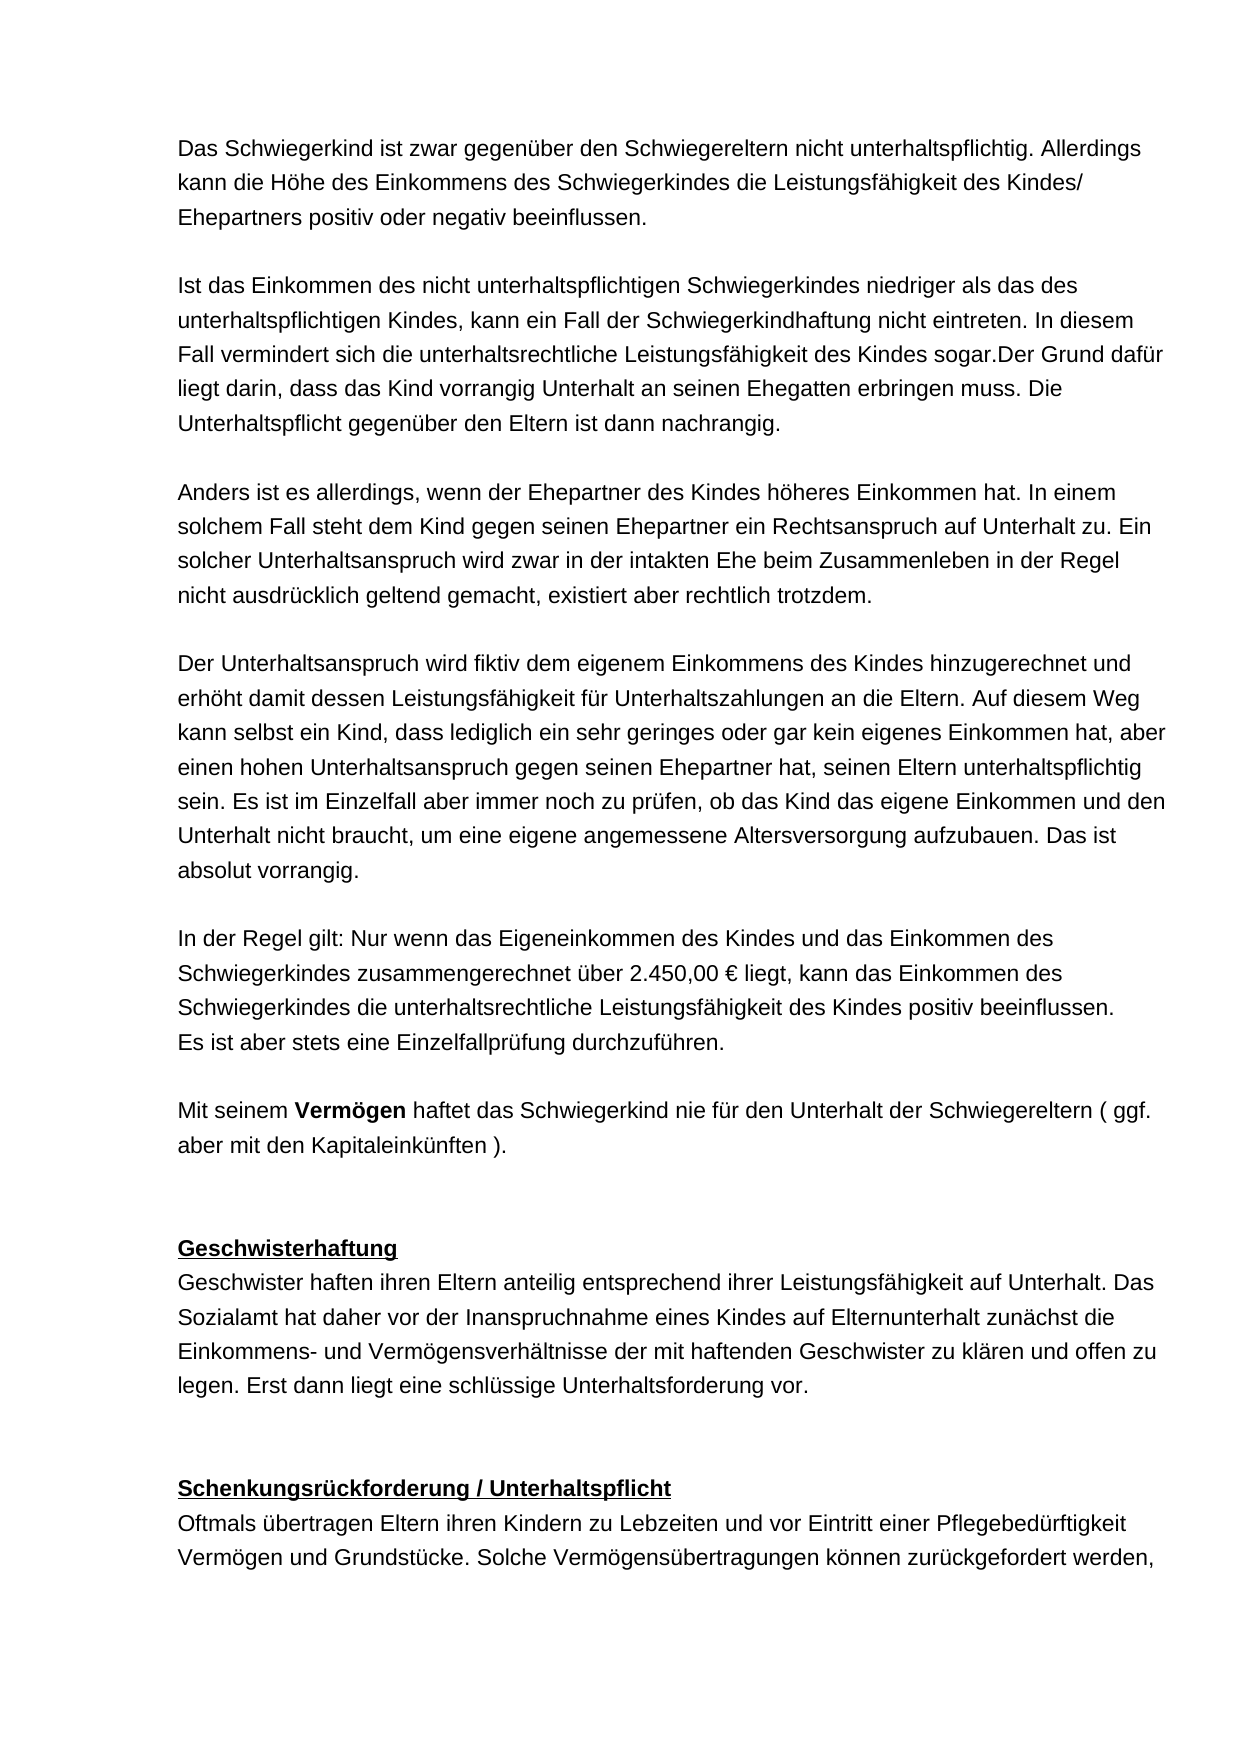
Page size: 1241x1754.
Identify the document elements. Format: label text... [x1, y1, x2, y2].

text Oftmals übertragen Eltern ihren Kindern zu Lebzeiten und vor Eintritt einer Pflegebedürftigkeit Vermögen und Grundstücke. Solche Vermögensübertragungen können zurückgefordert werden, [177, 1502, 1169, 1571]
text Ist das Einkommen des nicht unterhaltspflichtigen Schwiegerkindes niedriger als das des unterhaltspflichtigen Kindes, kann ein Fall der Schwiegerkindhaftung nicht eintreten. In diesem Fall vermindert sich die unterhaltsrechtliche Leistungsfähigkeit des Kindes sogar.Der Grund dafür liegt darin, dass das Kind vorrangig Unterhalt an seinen Ehegatten erbringen muss. Die Unterhaltspflicht gegenüber den Eltern ist dann nachrangig. [177, 264, 1169, 436]
text Geschwisterhaftung [177, 1227, 1169, 1261]
text Der Unterhaltsanspruch wird fiktiv dem eigenem Einkommens des Kindes hinzugerechnet und erhöht damit dessen Leistungsfähigkeit für Unterhaltszahlungen an die Eltern. Auf diesem Weg kann selbst ein Kind, dass lediglich ein sehr geringes oder gar kein eigenes Einkommen hat, aber einen hohen Unterhaltsanspruch gegen seinen Ehepartner hat, seinen Eltern unterhaltspflichtig sein. Es ist im Einzelfall aber immer noch zu prüfen, ob das Kind das eigene Einkommen und den Unterhalt nicht braucht, um eine eigene angemessene Altersversorgung aufzubauen. Das ist absolut vorrangig. [177, 642, 1169, 883]
text Das Schwiegerkind ist zwar gegenüber den Schwiegereltern nicht unterhaltspflichtig. Allerdings kann die Höhe des Einkommens des Schwiegerkindes die Leistungsfähigkeit des Kindes/ Ehepartners positiv oder negativ beeinflussen. [177, 127, 1169, 230]
text Anders ist es allerdings, wenn der Ehepartner des Kindes höheres Einkommen hat. In einem solchem Fall steht dem Kind gegen seinen Ehepartner ein Rechtsanspruch auf Unterhalt zu. Ein solcher Unterhaltsanspruch wird zwar in der intakten Ehe beim Zusammenleben in der Regel nicht ausdrücklich geltend gemacht, existiert aber rechtlich trotzdem. [177, 471, 1169, 608]
text Mit seinem Vermögen haftet das Schwiegerkind nie für den Unterhalt der Schwiegereltern ( ggf. aber mit den Kapitaleinkünften ). [177, 1089, 1169, 1158]
text Schenkungsrückforderung / Unterhaltspflicht [177, 1467, 1169, 1502]
text Geschwister haften ihren Eltern anteilig entsprechend ihrer Leistungsfähigkeit auf Unterhalt. Das Sozialamt hat daher vor der Inanspruchnahme eines Kindes auf Elternunterhalt zunächst die Einkommens- und Vermögensverhältnisse der mit haftenden Geschwister zu klären und offen zu legen. Erst dann liegt eine schlüssige Unterhaltsforderung vor. [177, 1261, 1169, 1399]
text In der Regel gilt: Nur wenn das Eigeneinkommen des Kindes und das Einkommen des Schwiegerkindes zusammengerechnet über 2.450,00 € liegt, kann das Einkommen des Schwiegerkindes die unterhaltsrechtliche Leistungsfähigkeit des Kindes positiv beeinflussen. [177, 917, 1169, 1021]
text Es ist aber stets eine Einzelfallprüfung durchzuführen. [177, 1021, 1169, 1055]
